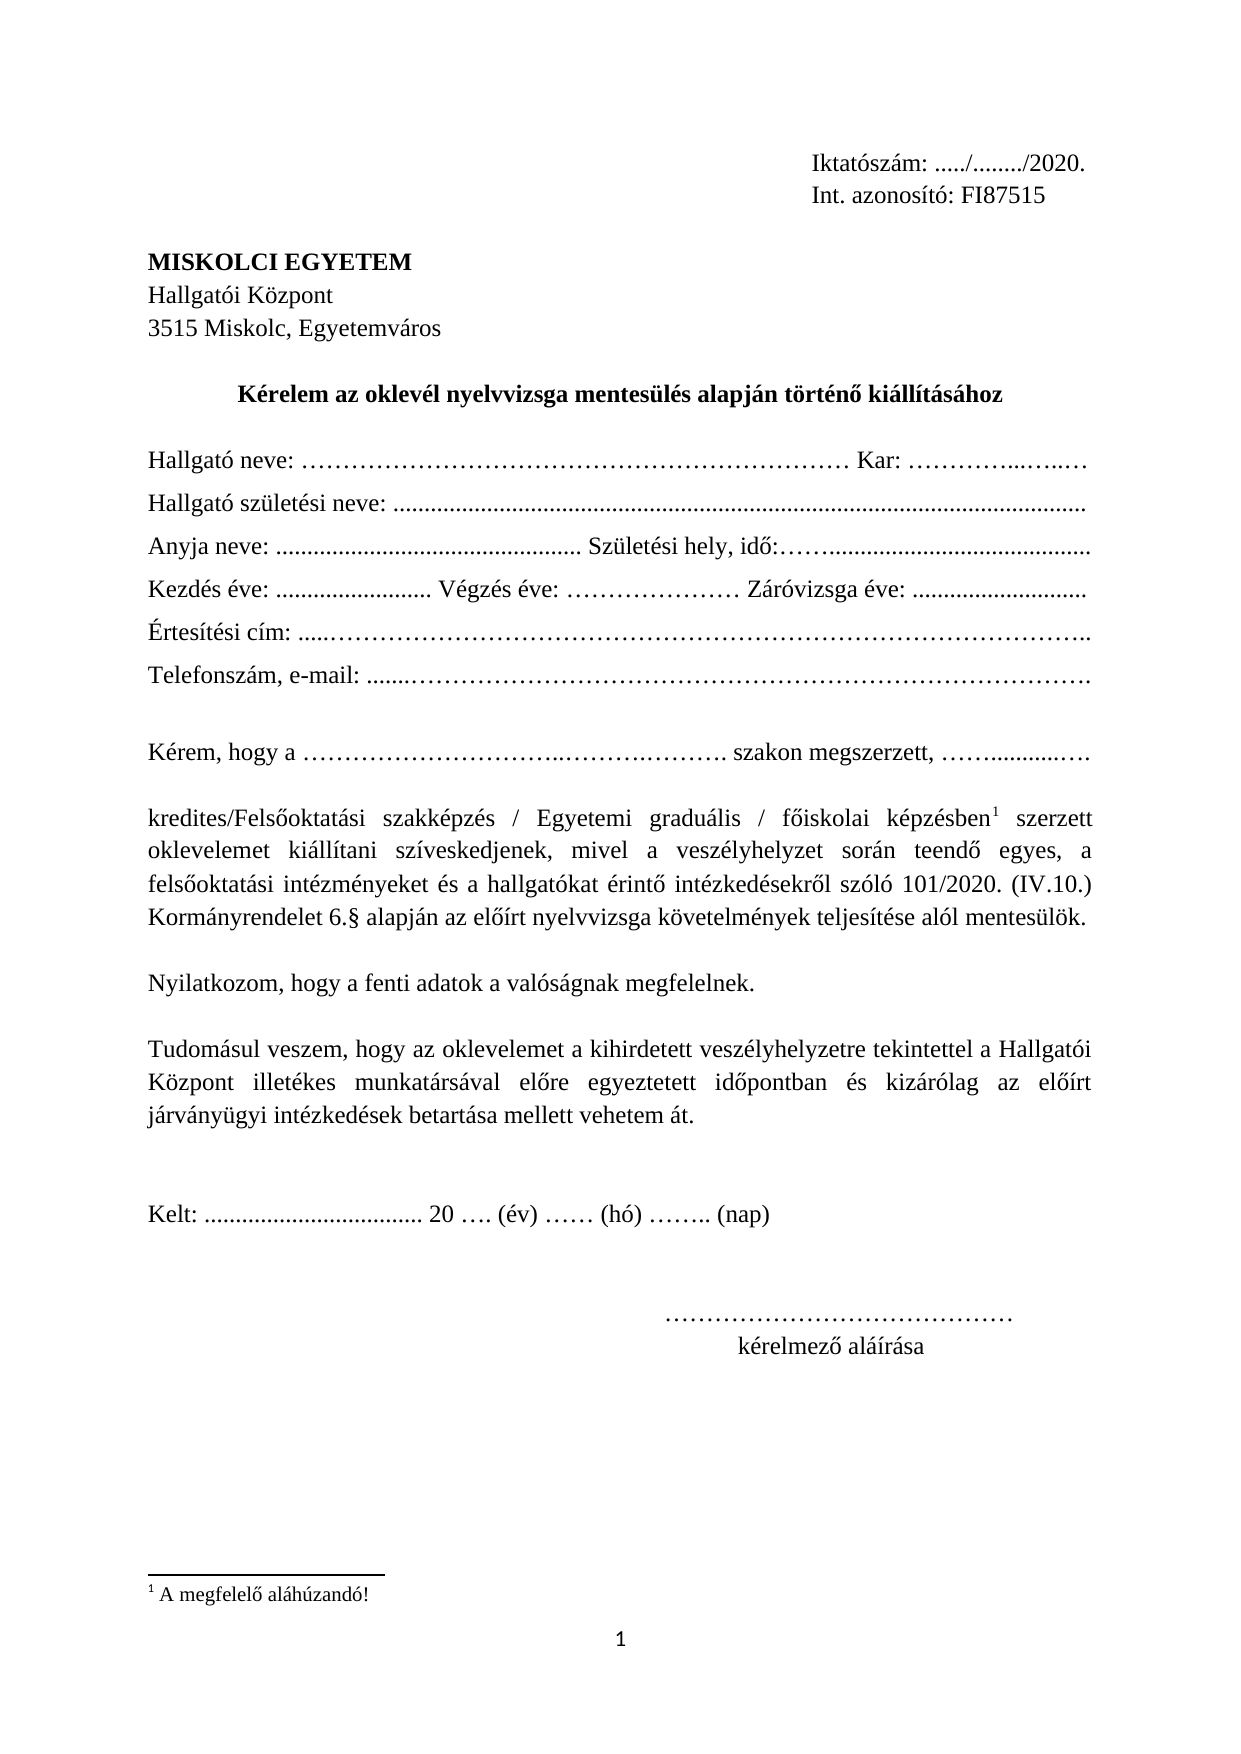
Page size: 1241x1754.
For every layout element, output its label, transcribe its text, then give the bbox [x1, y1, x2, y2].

text Int. azonosító: FI87515 [148, 181, 1093, 209]
text Kezdés éve: ......................... Végzés éve: ………………… Záróvizsga éve: ............................ [148, 574, 1093, 603]
text 3515 Miskolc, Egyetemváros [148, 313, 1093, 341]
text Anyja neve: ................................................. Születési hely, idő:…….......................................... [148, 531, 1093, 560]
text kredites/Felsőoktatási szakképzés / Egyetemi graduális / főiskolai képzésben szerzett oklevelemet kiállítani szíveskedjenek, mivel a veszélyhelyzet során teendő egyes, a felsőoktatási intézményeket és a hallgatókat érintő intézkedésekről szóló 101/2020. (IV.10.) Kormányrendelet 6.§ alapján az előírt nyelvvizsga követelmények teljesítése alól mentesülök. [148, 803, 1093, 930]
text Telefonszám, e-mail: .......………………………………………………………………………. [148, 660, 1093, 689]
text MISKOLCI EGYETEM [148, 247, 1093, 275]
text Tudomásul veszem, hogy az oklevelemet a kihirdetett veszélyhelyzetre tekintettel a Hallgatói Központ illetékes munkatársával előre egyeztetett időpontban és kizárólag az előírt járványügyi intézkedések betartása mellett vehetem át. [148, 1034, 1093, 1128]
text Kérelem az oklevél nyelvvizsga mentesülés alapján történő kiállításához [148, 379, 1093, 407]
text Hallgató neve: ………………………………………………………… Kar: …………...…..… [148, 445, 1093, 473]
text Iktatószám: ...../......../2020. [148, 148, 1093, 176]
text Kérem, hogy a …………………………..……….………. szakon megszerzett, ……...........…. [148, 737, 1093, 765]
text Hallgató születési neve: ............................................................................................................... [148, 488, 1093, 517]
text Hallgatói Központ [148, 280, 1093, 308]
text Kelt: ................................... 20 …. (év) …… (hó) …….. (nap) [148, 1199, 1093, 1228]
text kérelmező aláírása [148, 1331, 1093, 1360]
text Értesítési cím: .....……………………………………………………………………………….. [148, 617, 1093, 646]
text …………………………………… [148, 1298, 1093, 1327]
text Nyilatkozom, hogy a fenti adatok a valóságnak megfelelnek. [148, 968, 1093, 996]
